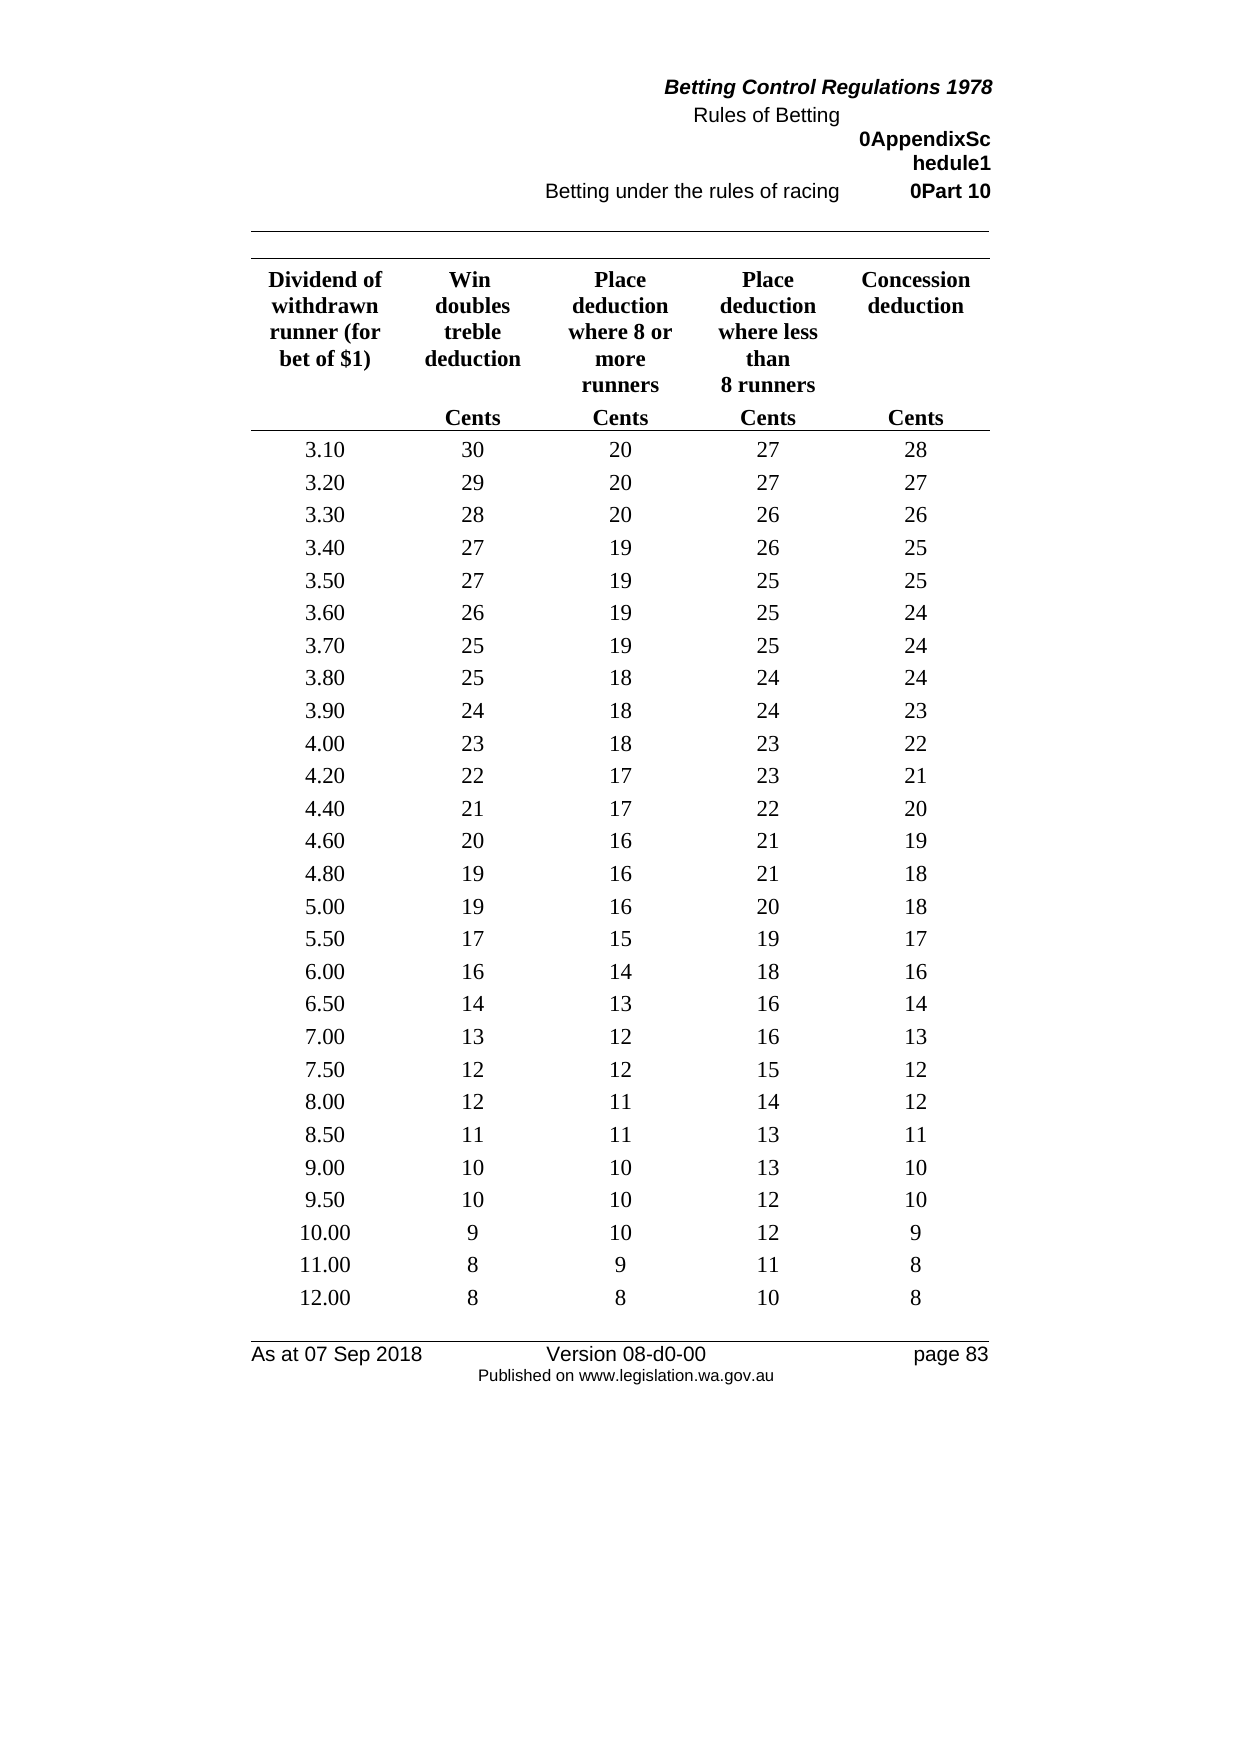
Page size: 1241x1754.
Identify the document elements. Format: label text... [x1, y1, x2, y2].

table_cell 18 [546, 658, 694, 691]
table_header Place deduction where 8 or more runners Cents [546, 259, 694, 430]
table_cell 18 [546, 724, 694, 756]
table_cell 13 [546, 984, 694, 1017]
table_cell 30 [399, 431, 546, 463]
table_cell 12 [694, 1180, 842, 1212]
table_cell 16 [842, 952, 989, 984]
table_cell 16 [399, 952, 546, 984]
table_cell 24 [694, 658, 842, 691]
table_cell 13 [694, 1115, 842, 1147]
table_cell 25 [694, 560, 842, 593]
table_cell 11.00 [251, 1245, 399, 1278]
table_cell 12.00 [251, 1278, 399, 1310]
table_cell 14 [694, 1082, 842, 1115]
table_cell 26 [842, 495, 989, 528]
table_cell 10 [842, 1180, 989, 1212]
table_cell 20 [694, 886, 842, 919]
table_cell 11 [546, 1115, 694, 1147]
table_header Dividend of withdrawn runner (for bet of $1) [251, 259, 399, 430]
table_cell 20 [842, 789, 989, 821]
table_cell 18 [694, 952, 842, 984]
table_cell 23 [399, 724, 546, 756]
table_cell 6.50 [251, 984, 399, 1017]
table_cell 8 [399, 1245, 546, 1278]
table_cell 9.00 [251, 1147, 399, 1180]
table_cell 12 [399, 1050, 546, 1082]
table_cell 8 [842, 1278, 989, 1310]
table_cell 27 [399, 560, 546, 593]
table_cell 3.50 [251, 560, 399, 593]
table_cell 24 [842, 626, 989, 658]
table_cell 6.00 [251, 952, 399, 984]
table_cell 9 [842, 1213, 989, 1245]
table_cell 13 [399, 1017, 546, 1049]
table_cell 21 [842, 756, 989, 789]
table_cell 4.80 [251, 854, 399, 886]
table_cell 8 [842, 1245, 989, 1278]
table_cell 3.70 [251, 626, 399, 658]
table_cell 3.20 [251, 463, 399, 495]
table_cell 15 [546, 919, 694, 952]
table_cell 27 [694, 463, 842, 495]
table_cell 23 [842, 691, 989, 723]
table_cell 12 [546, 1050, 694, 1082]
table_cell 12 [694, 1213, 842, 1245]
table_cell 16 [546, 821, 694, 854]
table_cell 18 [842, 854, 989, 886]
table_cell 26 [694, 495, 842, 528]
table_cell 19 [546, 593, 694, 626]
table_cell 21 [694, 854, 842, 886]
table_cell 4.00 [251, 724, 399, 756]
table_cell 7.00 [251, 1017, 399, 1049]
table_cell 12 [842, 1050, 989, 1082]
table_cell 19 [546, 626, 694, 658]
table_cell 8 [546, 1278, 694, 1310]
table_cell 19 [694, 919, 842, 952]
table_cell 13 [842, 1017, 989, 1049]
table_cell 9 [546, 1245, 694, 1278]
table_cell 14 [842, 984, 989, 1017]
table_cell 4.40 [251, 789, 399, 821]
table_cell 21 [694, 821, 842, 854]
table_cell 5.50 [251, 919, 399, 952]
table_cell 27 [399, 528, 546, 560]
table_cell 10 [694, 1278, 842, 1310]
table_header Place deduction where less than 8 runners Cents [694, 259, 842, 430]
table_cell 25 [694, 593, 842, 626]
table_cell 10.00 [251, 1213, 399, 1245]
table_cell 19 [399, 886, 546, 919]
table_cell 21 [399, 789, 546, 821]
table_cell 13 [694, 1147, 842, 1180]
table_cell 3.80 [251, 658, 399, 691]
table_cell 10 [546, 1213, 694, 1245]
table_cell 17 [399, 919, 546, 952]
table_cell 27 [842, 463, 989, 495]
table_cell 8.50 [251, 1115, 399, 1147]
table_cell 10 [399, 1180, 546, 1212]
table_cell 25 [842, 528, 989, 560]
table_cell 4.60 [251, 821, 399, 854]
table_cell 20 [399, 821, 546, 854]
table_cell 22 [694, 789, 842, 821]
table_cell 8 [399, 1278, 546, 1310]
table_cell 16 [694, 984, 842, 1017]
table_cell 16 [546, 854, 694, 886]
table_cell 3.10 [251, 431, 399, 463]
table_cell 3.60 [251, 593, 399, 626]
table_cell 19 [842, 821, 989, 854]
table_cell 18 [546, 691, 694, 723]
table_cell 14 [399, 984, 546, 1017]
table_cell 25 [399, 626, 546, 658]
table_cell 3.90 [251, 691, 399, 723]
table_cell 7.50 [251, 1050, 399, 1082]
table_cell 8.00 [251, 1082, 399, 1115]
table_cell 12 [399, 1082, 546, 1115]
table_cell 22 [399, 756, 546, 789]
table_cell 20 [546, 495, 694, 528]
table_cell 26 [694, 528, 842, 560]
table_cell 25 [694, 626, 842, 658]
table_cell 24 [842, 593, 989, 626]
table_cell 15 [694, 1050, 842, 1082]
table_cell 10 [546, 1180, 694, 1212]
table_header Concession deduction Cents [842, 259, 989, 430]
table_cell 10 [842, 1147, 989, 1180]
table_cell 10 [546, 1147, 694, 1180]
table_cell 11 [546, 1082, 694, 1115]
table_cell 16 [546, 886, 694, 919]
table_cell 11 [842, 1115, 989, 1147]
table_cell 24 [842, 658, 989, 691]
table_cell 20 [546, 463, 694, 495]
table_cell 9.50 [251, 1180, 399, 1212]
table_cell 11 [694, 1245, 842, 1278]
table_cell 26 [399, 593, 546, 626]
table_cell 17 [546, 789, 694, 821]
table_cell 16 [694, 1017, 842, 1049]
table_cell 19 [546, 560, 694, 593]
table_cell 29 [399, 463, 546, 495]
table_cell 3.40 [251, 528, 399, 560]
table_cell 28 [399, 495, 546, 528]
table_cell 4.20 [251, 756, 399, 789]
table_cell 19 [399, 854, 546, 886]
table_cell 25 [842, 560, 989, 593]
table_cell 25 [399, 658, 546, 691]
table_cell 11 [399, 1115, 546, 1147]
table_cell 27 [694, 431, 842, 463]
table_header Win doubles treble deduction Cents [399, 259, 546, 430]
table_cell 23 [694, 724, 842, 756]
table_cell 19 [546, 528, 694, 560]
table_cell 9 [399, 1213, 546, 1245]
table_cell 20 [546, 431, 694, 463]
table_cell 24 [399, 691, 546, 723]
table_cell 24 [694, 691, 842, 723]
table_cell 3.30 [251, 495, 399, 528]
table_cell 18 [842, 886, 989, 919]
table_cell 12 [546, 1017, 694, 1049]
table_cell 17 [842, 919, 989, 952]
table_cell 23 [694, 756, 842, 789]
table_cell 22 [842, 724, 989, 756]
table_cell 12 [842, 1082, 989, 1115]
table_cell 28 [842, 431, 989, 463]
table_cell 5.00 [251, 886, 399, 919]
table_cell 10 [399, 1147, 546, 1180]
table_cell 14 [546, 952, 694, 984]
table_cell 17 [546, 756, 694, 789]
